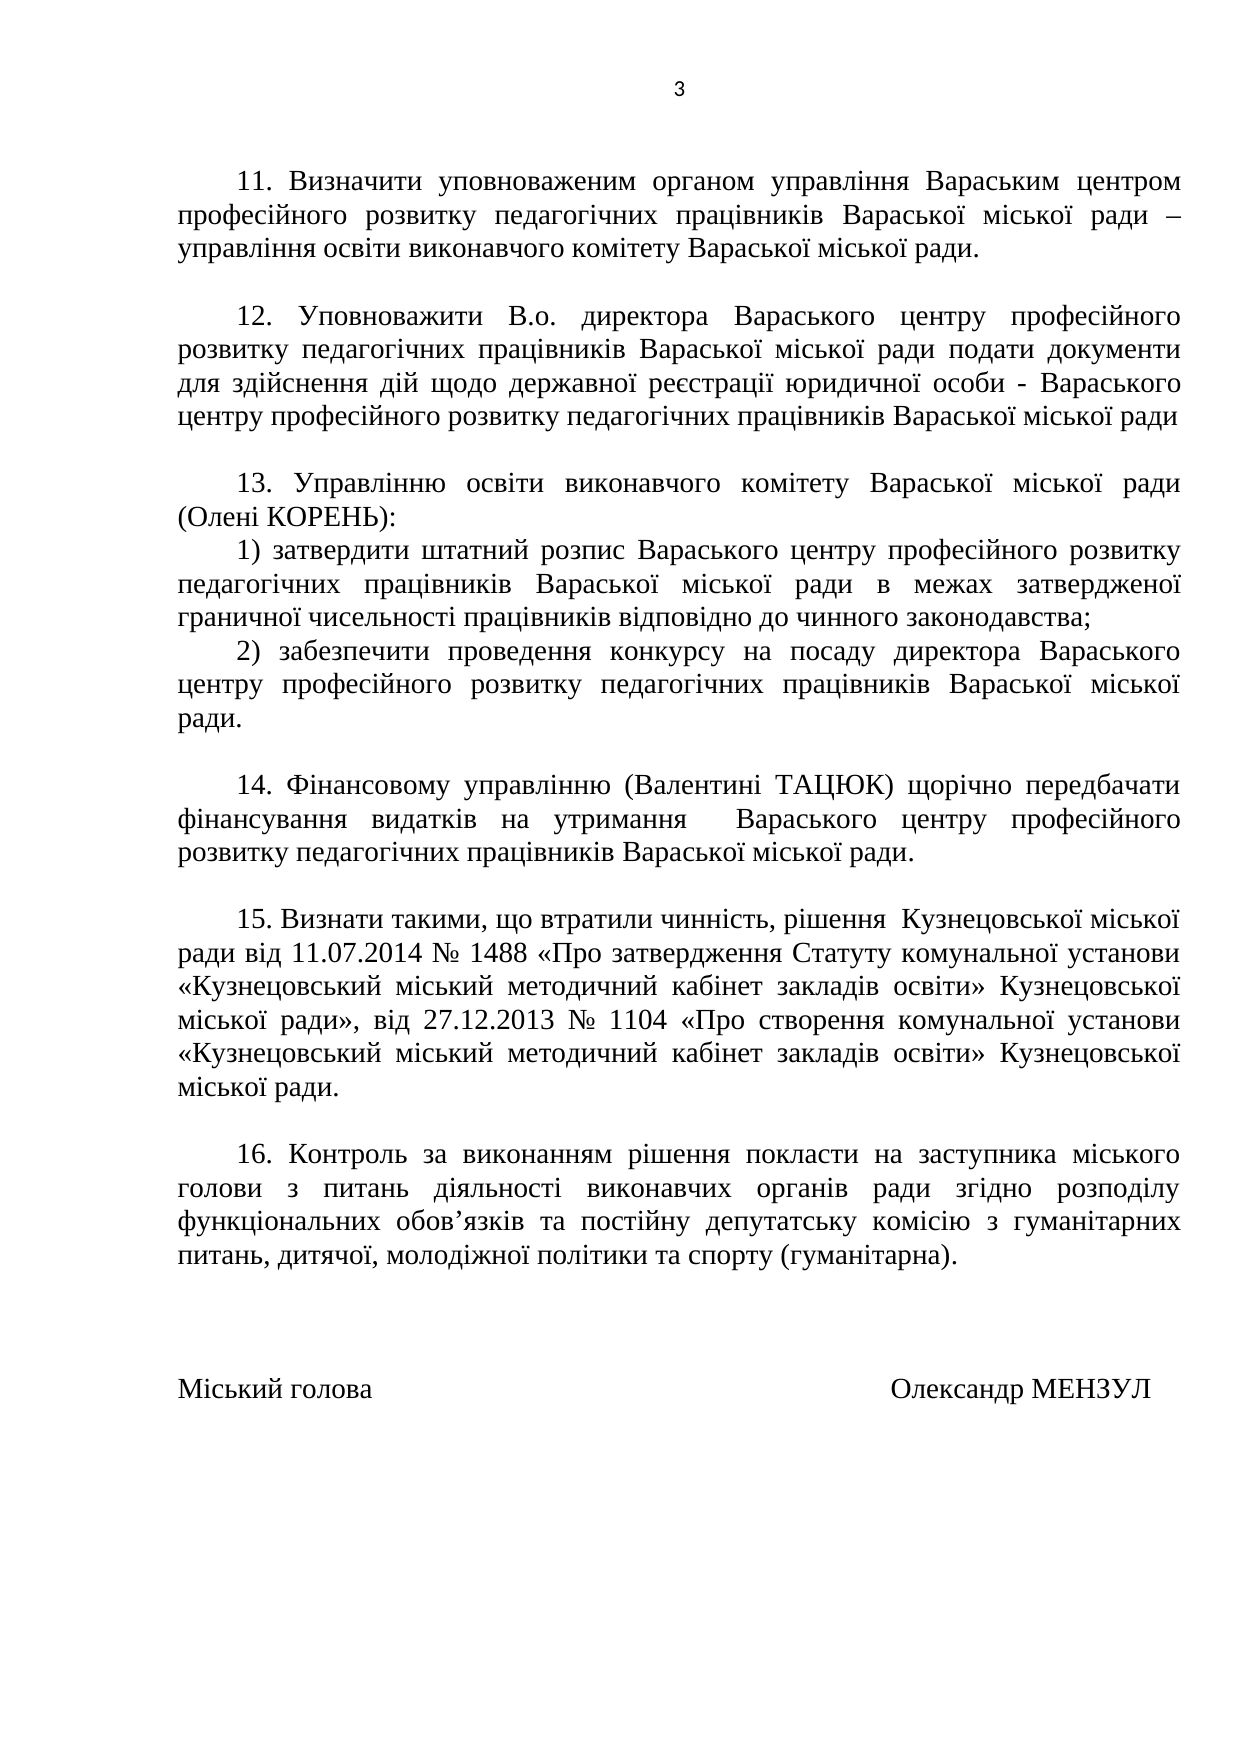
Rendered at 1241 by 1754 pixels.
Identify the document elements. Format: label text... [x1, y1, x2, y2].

text 1) затвердити штатний розпис Вараського центру професійного розвитку педагогічних працівників Вараської міської ради в межах затвердженої граничної чисельності працівників відповідно до чинного законодавства; [177, 532, 1181, 633]
text 2) забезпечити проведення конкурсу на посаду директора Вараського центру професійного розвитку педагогічних працівників Вараської міської ради. [177, 633, 1181, 734]
text 11. Визначити уповноваженим органом управління Вараським центром професійного розвитку педагогічних працівників Вараської міської ради – управління освіти виконавчого комітету Вараської міської ради. [177, 163, 1181, 264]
text Міський голова Олександр МЕНЗУЛ [177, 1371, 1181, 1404]
text 14. Фінансовому управлінню (Валентині ТАЦЮК) щорічно передбачати фінансування видатків на утримання Вараського центру професійного розвитку педагогічних працівників Вараської міської ради. [177, 767, 1181, 868]
text 12. Уповноважити В.о. директора Вараського центру професійного розвитку педагогічних працівників Вараської міської ради подати документи для здійснення дій щодо державної реєстрації юридичної особи - Вараського центру професійного розвитку педагогічних працівників Вараської міської ради [177, 298, 1181, 432]
text 13. Управлінню освіти виконавчого комітету Вараської міської ради (Олені КОРЕНЬ): [177, 465, 1181, 532]
text 15. Визнати такими, що втратили чинність, рішення Кузнецовської міської ради від 11.07.2014 № 1488 «Про затвердження Статуту комунальної установи «Кузнецовський міський методичний кабінет закладів освіти» Кузнецовської міської ради», від 27.12.2013 № 1104 «Про створення комунальної установи «Кузнецовський міський методичний кабінет закладів освіти» Кузнецовської міської ради. [177, 901, 1181, 1103]
text 16. Контроль за виконанням рішення покласти на заступника міського голови з питань діяльності виконавчих органів ради згідно розподілу функціональних обов’язків та постійну депутатську комісію з гуманітарних питань, дитячої, молодіжної політики та спорту (гуманітарна). [177, 1136, 1181, 1270]
